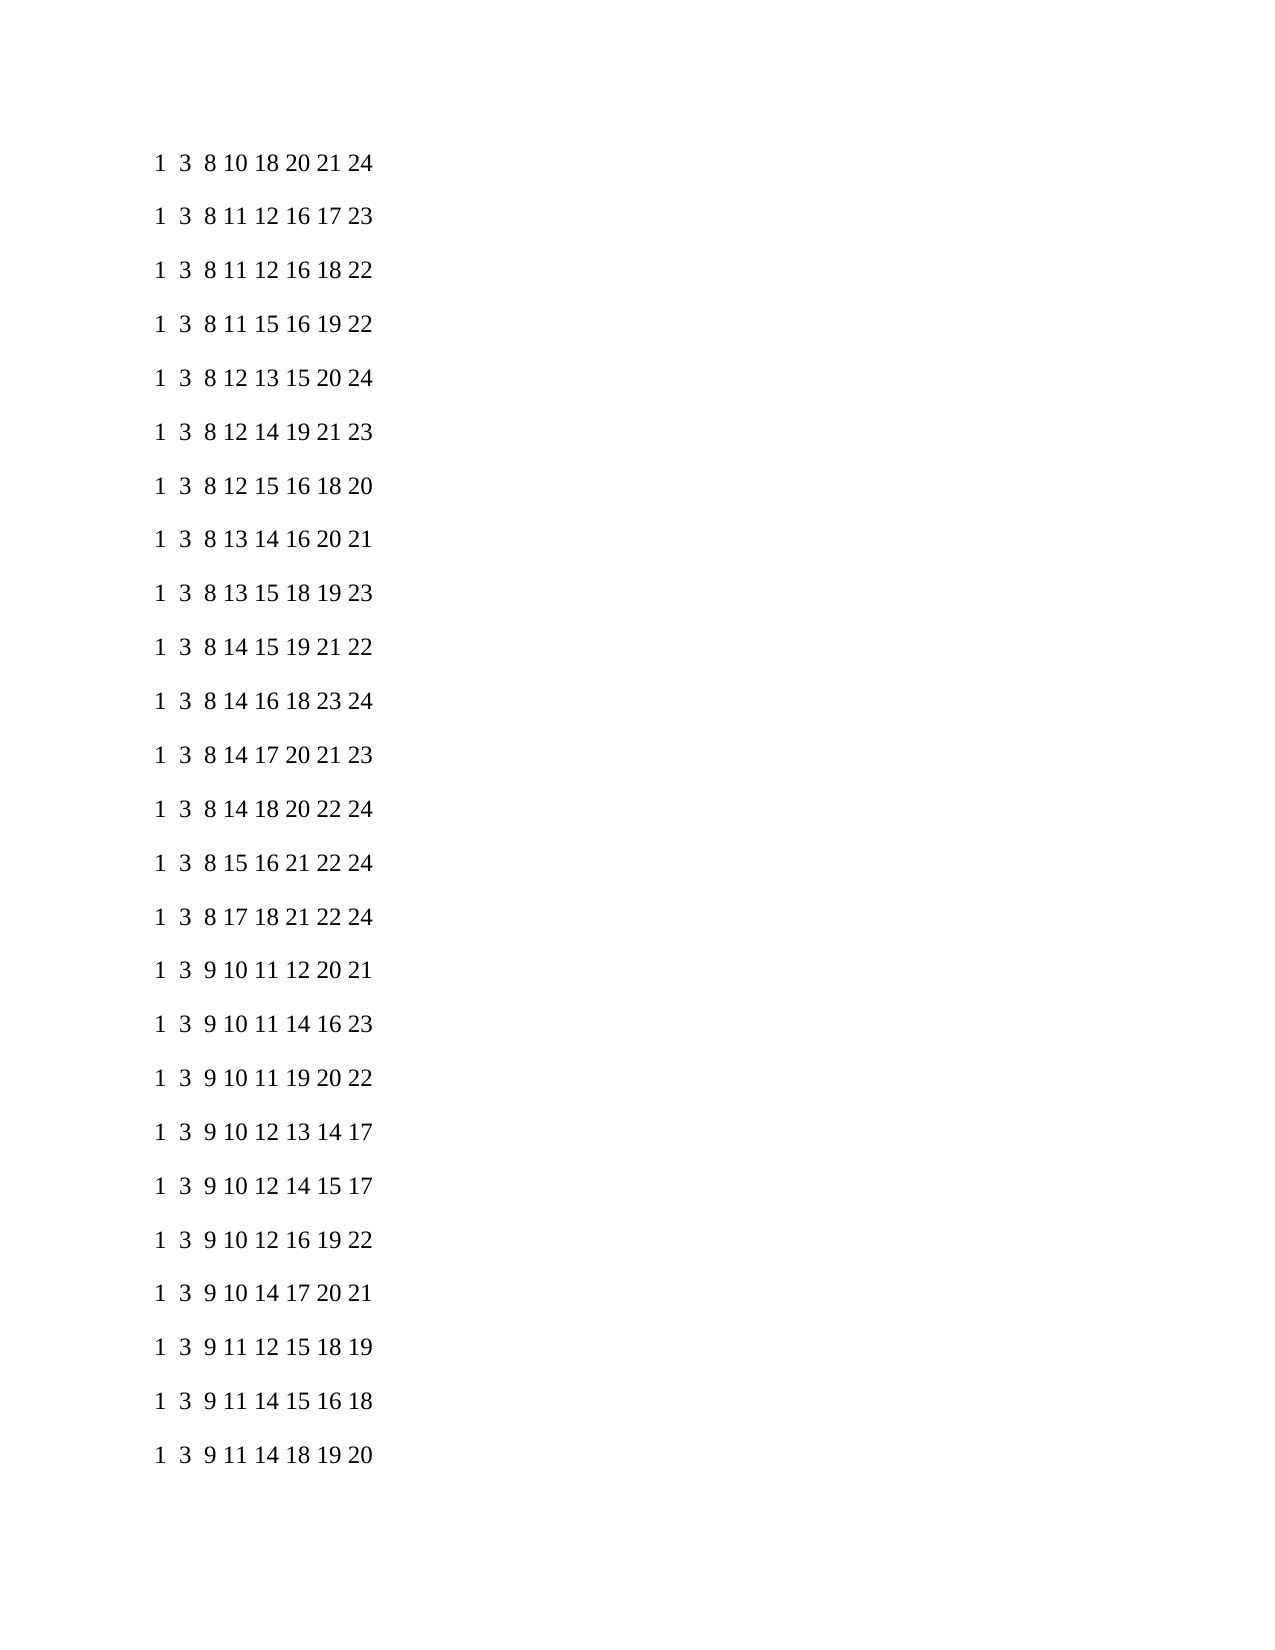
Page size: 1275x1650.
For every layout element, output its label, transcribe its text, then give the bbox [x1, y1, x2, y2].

text 1 3 8 13 15 18 19 23 [148, 578, 1127, 607]
text 1 3 9 10 12 16 19 22 [148, 1225, 1127, 1253]
text 1 3 8 14 16 18 23 24 [148, 686, 1127, 715]
text 1 3 9 10 11 19 20 22 [148, 1063, 1127, 1092]
text 1 3 8 14 15 19 21 22 [148, 632, 1127, 661]
text 1 3 8 12 14 19 21 23 [148, 417, 1127, 446]
text 1 3 9 10 12 13 14 17 [148, 1117, 1127, 1146]
text 1 3 8 11 12 16 18 22 [148, 255, 1127, 284]
text 1 3 8 14 17 20 21 23 [148, 740, 1127, 769]
text 1 3 8 17 18 21 22 24 [148, 902, 1127, 930]
text 1 3 8 11 12 16 17 23 [148, 201, 1127, 230]
text 1 3 9 10 11 14 16 23 [148, 1009, 1127, 1038]
text 1 3 9 11 14 15 16 18 [148, 1386, 1127, 1415]
text 1 3 9 10 12 14 15 17 [148, 1171, 1127, 1199]
text 1 3 8 10 18 20 21 24 [148, 148, 1127, 176]
text 1 3 9 10 11 12 20 21 [148, 955, 1127, 984]
text 1 3 8 11 15 16 19 22 [148, 309, 1127, 338]
text 1 3 8 14 18 20 22 24 [148, 794, 1127, 823]
text 1 3 8 12 13 15 20 24 [148, 363, 1127, 392]
text 1 3 9 10 14 17 20 21 [148, 1278, 1127, 1307]
text 1 3 8 15 16 21 22 24 [148, 848, 1127, 876]
text 1 3 9 11 14 18 19 20 [148, 1440, 1127, 1469]
text 1 3 8 13 14 16 20 21 [148, 524, 1127, 553]
text 1 3 8 12 15 16 18 20 [148, 471, 1127, 499]
text 1 3 9 11 12 15 18 19 [148, 1332, 1127, 1361]
